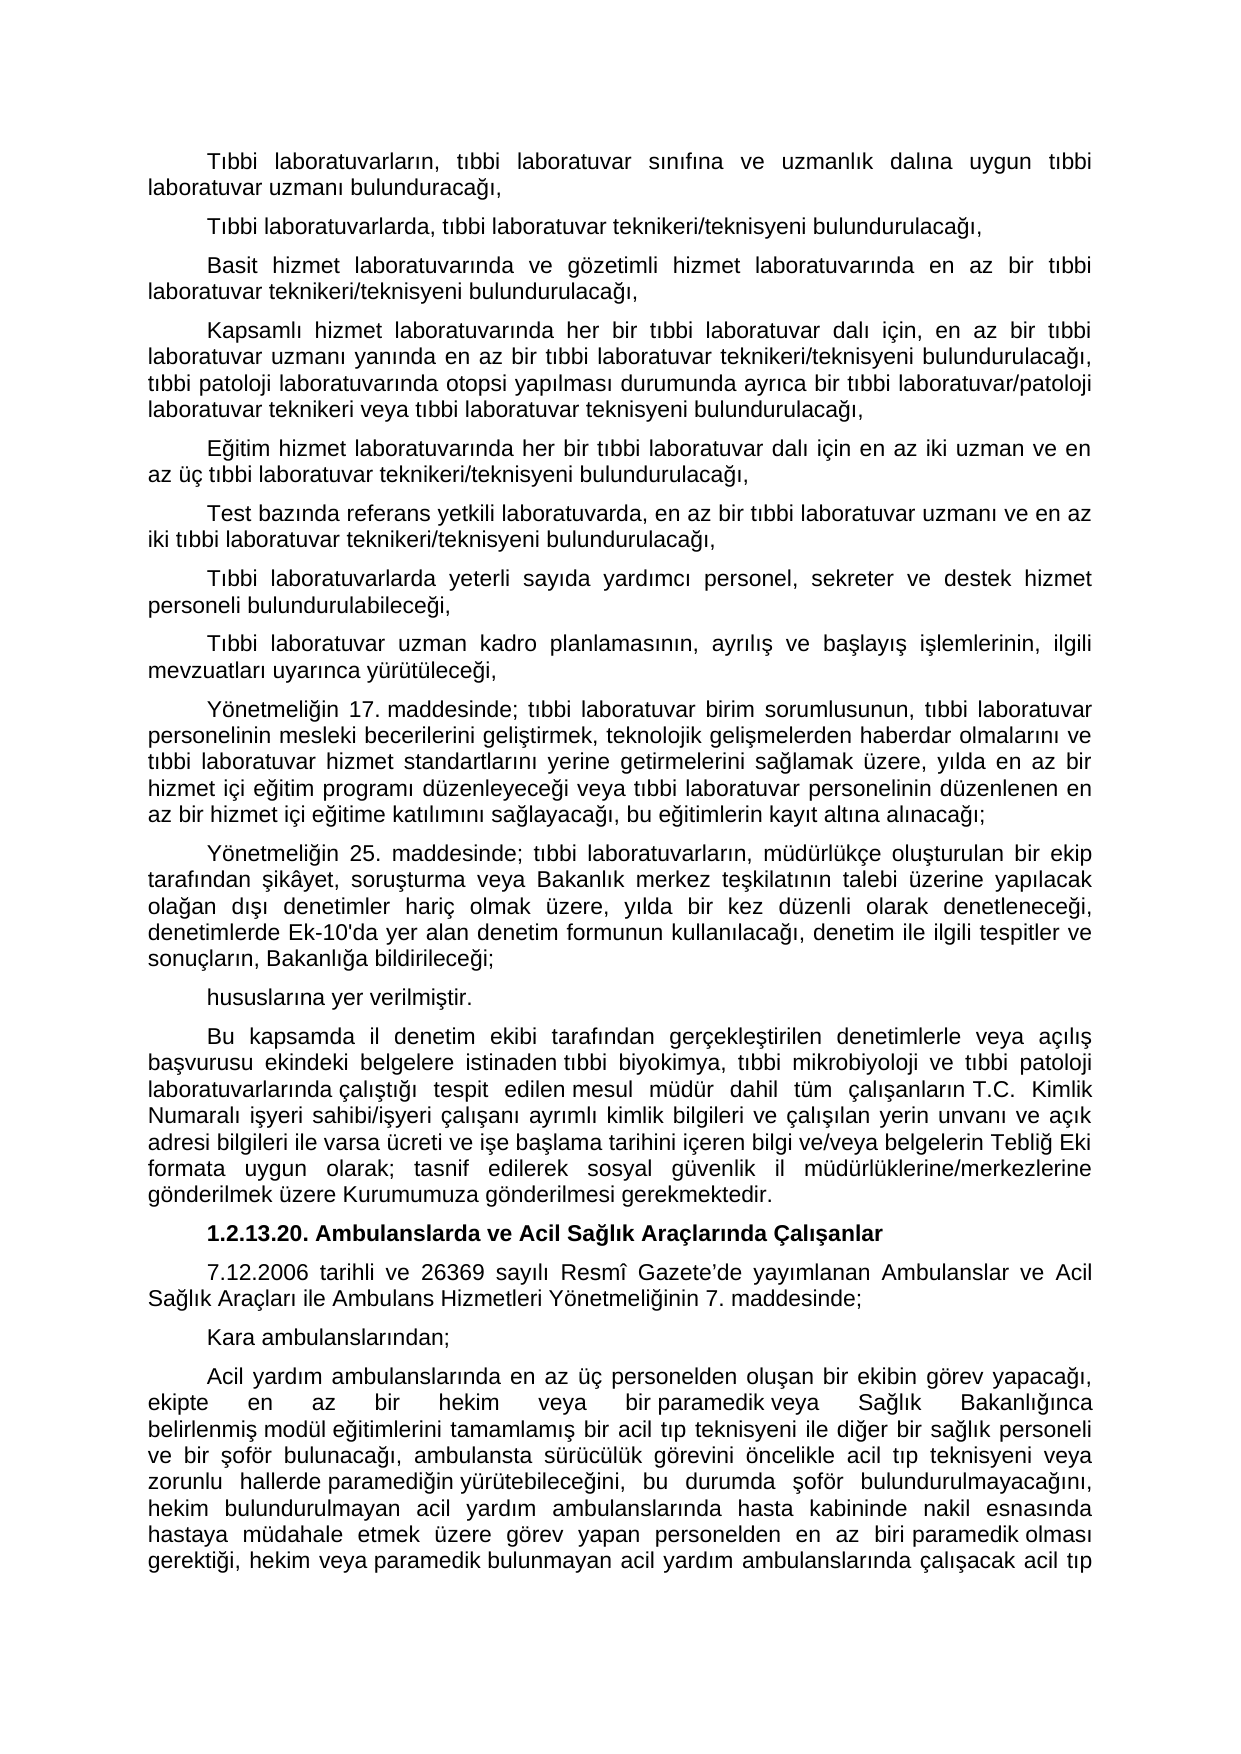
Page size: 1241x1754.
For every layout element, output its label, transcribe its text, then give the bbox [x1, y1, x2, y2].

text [148, 1363, 1093, 1574]
text Eğitim hizmet laboratuvarında her bir tıbbi laboratuvar dalı için en az iki uzman ve en az üç tıbbi laboratuvar teknikeri/teknisyeni bulundurulacağı, [148, 435, 1093, 487]
text Tıbbi laboratuvarlarda yeterli sayıda yardımcı personel, sekreter ve destek hizmet personeli bulundurulabileceği, [148, 565, 1093, 618]
text Tıbbi laboratuvarlarda, tıbbi laboratuvar teknikeri/teknisyeni bulundurulacağı, [148, 213, 1093, 239]
text Bu kapsamda il denetim ekibi tarafından gerçekleştirilen denetimlerle veya açılış başvurusu ekindeki belgelere istinaden tıbbi biyokimya, tıbbi mikrobiyoloji ve tıbbi patoloji laboratuvarlarında çalıştığı tespit edilen mesul müdür dahil tüm çalışanların T.C. Kimlik Numaralı işyeri sahibi/işyeri çalışanı ayrımlı kimlik bilgileri ve çalışılan yerin unvanı ve açık adresi bilgileri ile varsa ücreti ve işe başlama tarihini içeren bilgi ve/veya belgelerin Tebliğ Eki formata uygun olarak; tasnif edilerek sosyal güvenlik il müdürlüklerine/merkezlerine gönderilmek üzere Kurumumuza gönderilmesi gerekmektedir. [148, 1023, 1093, 1207]
text Test bazında referans yetkili laboratuvarda, en az bir tıbbi laboratuvar uzmanı ve en az iki tıbbi laboratuvar teknikeri/teknisyeni bulundurulacağı, [148, 500, 1093, 553]
text 1.2.13.20. Ambulanslarda ve Acil Sağlık Araçlarında Çalışanlar [148, 1220, 1093, 1246]
text Kara ambulanslarından; [148, 1324, 1093, 1350]
text Yönetmeliğin 25. maddesinde; tıbbi laboratuvarların, müdürlükçe oluşturulan bir ekip tarafından şikâyet, soruşturma veya Bakanlık merkez teşkilatının talebi üzerine yapılacak olağan dışı denetimler hariç olmak üzere, yılda bir kez düzenli olarak denetleneceği, denetimlerde Ek-10'da yer alan denetim formunun kullanılacağı, denetim ile ilgili tespitler ve sonuçların, Bakanlığa bildirileceği; [148, 840, 1093, 972]
text Kapsamlı hizmet laboratuvarında her bir tıbbi laboratuvar dalı için, en az bir tıbbi laboratuvar uzmanı yanında en az bir tıbbi laboratuvar teknikeri/teknisyeni bulundurulacağı, tıbbi patoloji laboratuvarında otopsi yapılması durumunda ayrıca bir tıbbi laboratuvar/patoloji laboratuvar teknikeri veya tıbbi laboratuvar teknisyeni bulundurulacağı, [148, 317, 1093, 422]
text Tıbbi laboratuvarların, tıbbi laboratuvar sınıfına ve uzmanlık dalına uygun tıbbi laboratuvar uzmanı bulunduracağı, [148, 148, 1093, 200]
text 7.12.2006 tarihli ve 26369 sayılı Resmî Gazete’de yayımlanan Ambulanslar ve Acil Sağlık Araçları ile Ambulans Hizmetleri Yönetmeliğinin 7. maddesinde; [148, 1259, 1093, 1312]
text Basit hizmet laboratuvarında ve gözetimli hizmet laboratuvarında en az bir tıbbi laboratuvar teknikeri/teknisyeni bulundurulacağı, [148, 252, 1093, 304]
text Tıbbi laboratuvar uzman kadro planlamasının, ayrılış ve başlayış işlemlerinin, ilgili mevzuatları uyarınca yürütüleceği, [148, 630, 1093, 683]
text hususlarına yer verilmiştir. [148, 984, 1093, 1011]
text Yönetmeliğin 17. maddesinde; tıbbi laboratuvar birim sorumlusunun, tıbbi laboratuvar personelinin mesleki becerilerini geliştirmek, teknolojik gelişmelerden haberdar olmalarını ve tıbbi laboratuvar hizmet standartlarını yerine getirmelerini sağlamak üzere, yılda en az bir hizmet içi eğitim programı düzenleyeceği veya tıbbi laboratuvar personelinin düzenlenen en az bir hizmet içi eğitime katılımını sağlayacağı, bu eğitimlerin kayıt altına alınacağı; [148, 696, 1093, 827]
